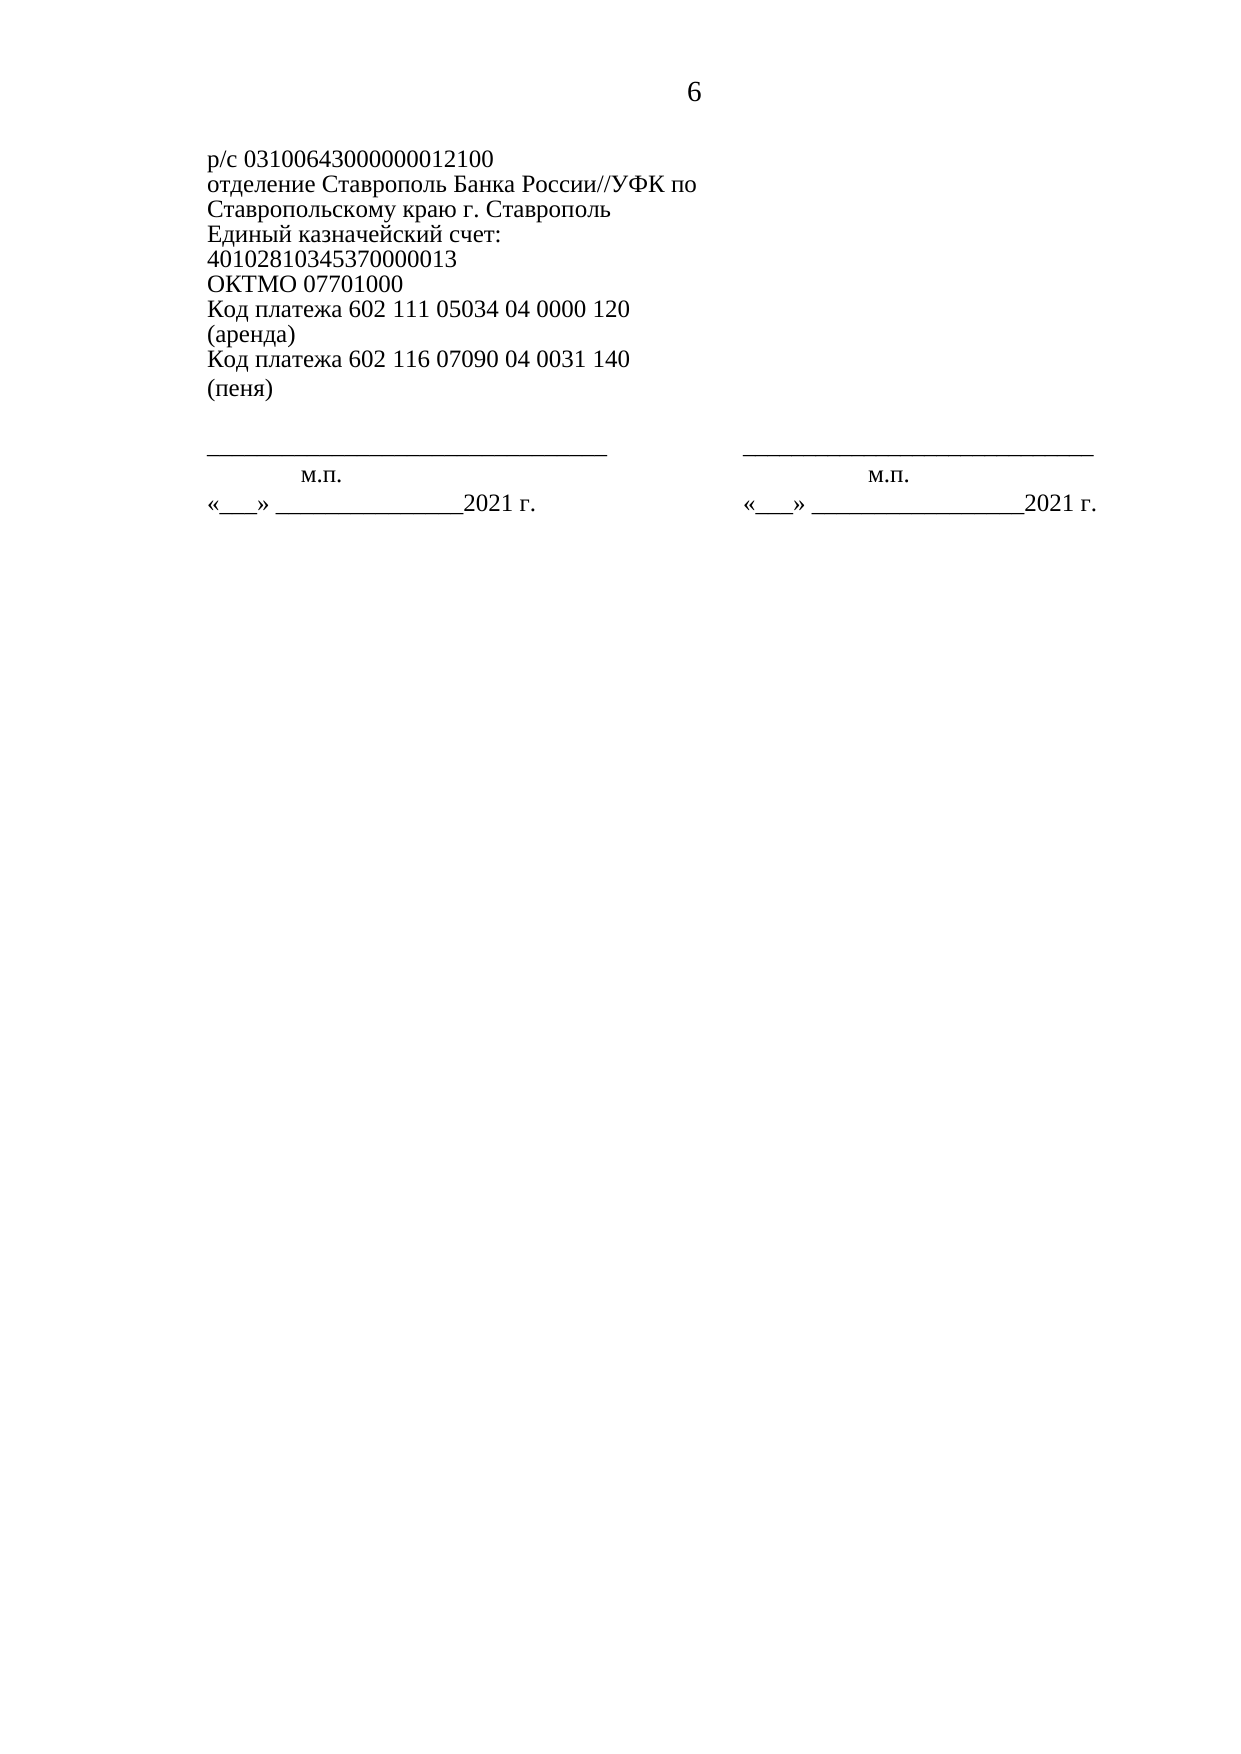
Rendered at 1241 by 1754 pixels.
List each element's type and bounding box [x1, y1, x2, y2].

table_header [743, 148, 1181, 516]
table_header [207, 148, 743, 516]
